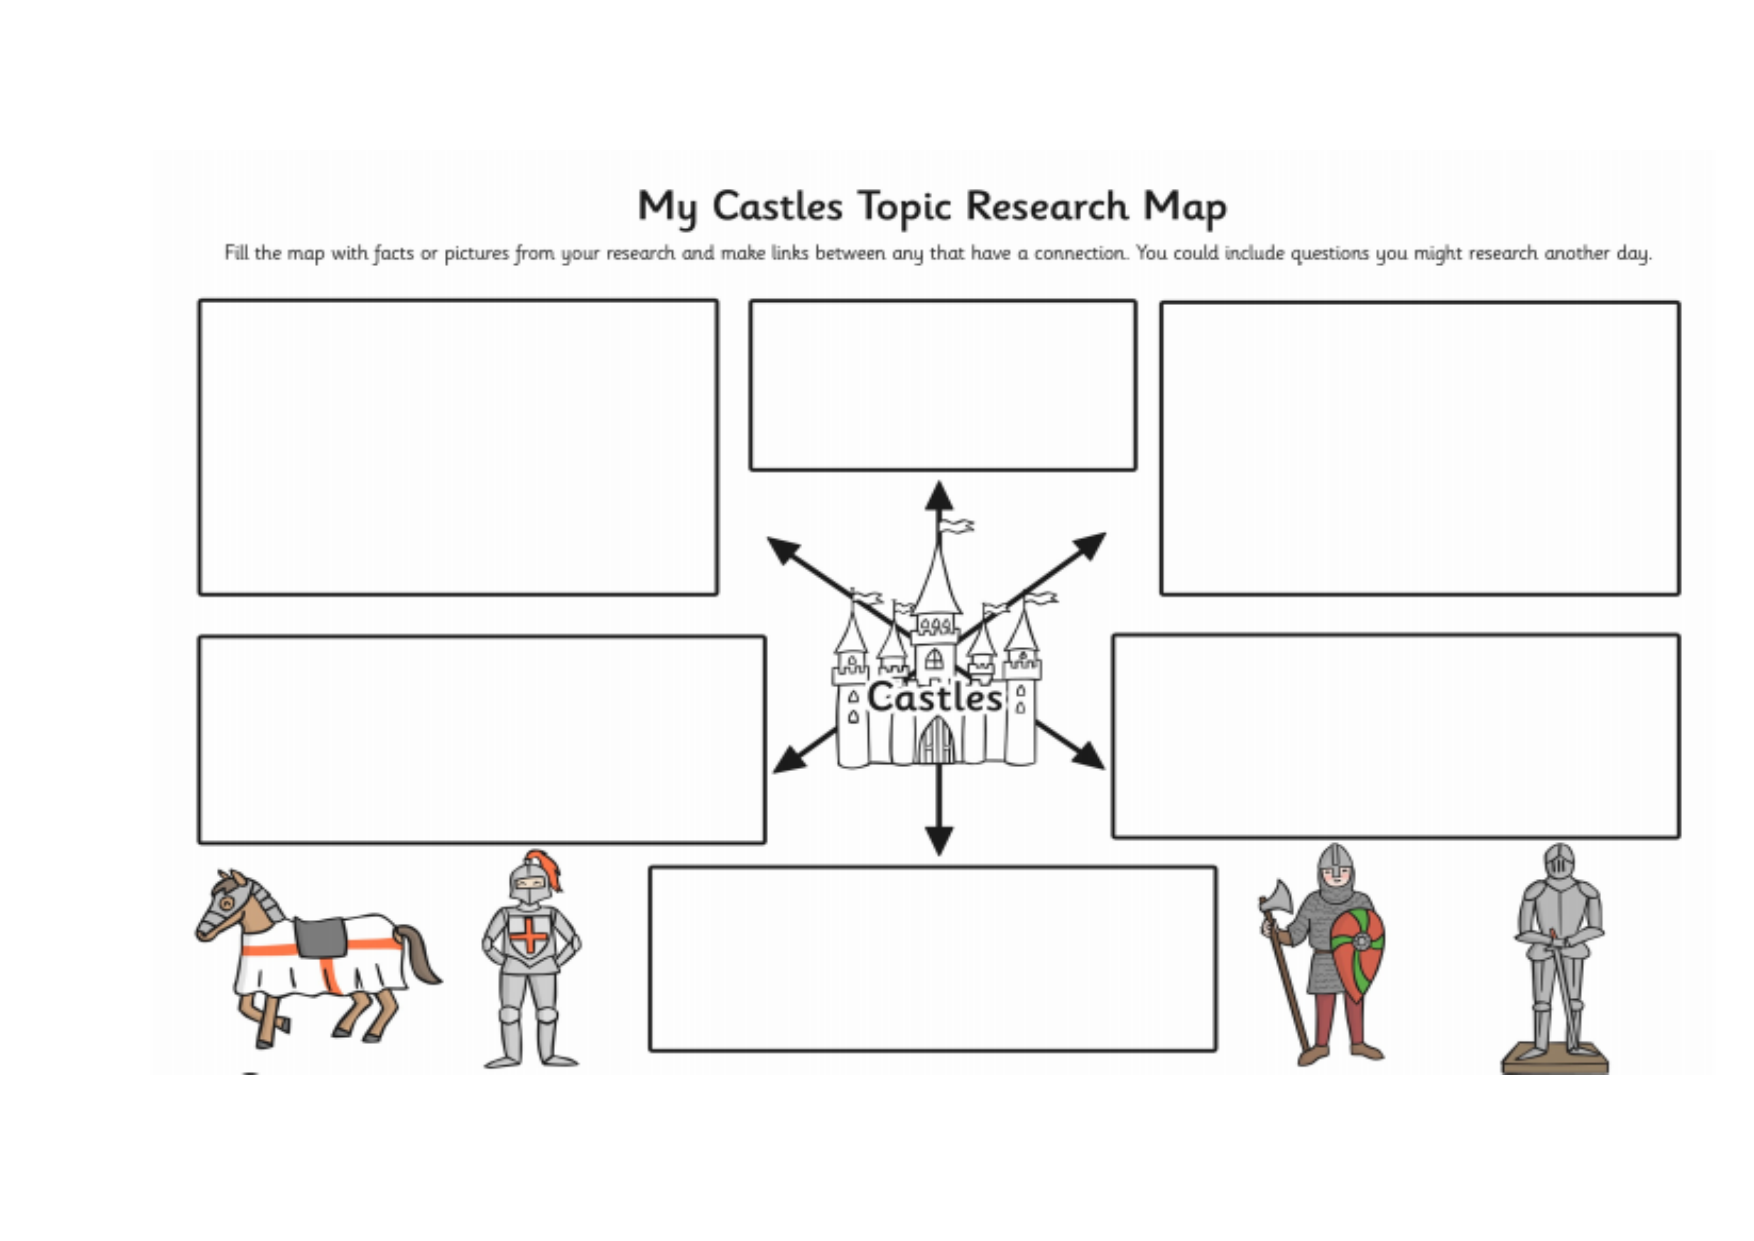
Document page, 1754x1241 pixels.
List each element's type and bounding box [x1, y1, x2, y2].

picture [150, 150, 1716, 1075]
